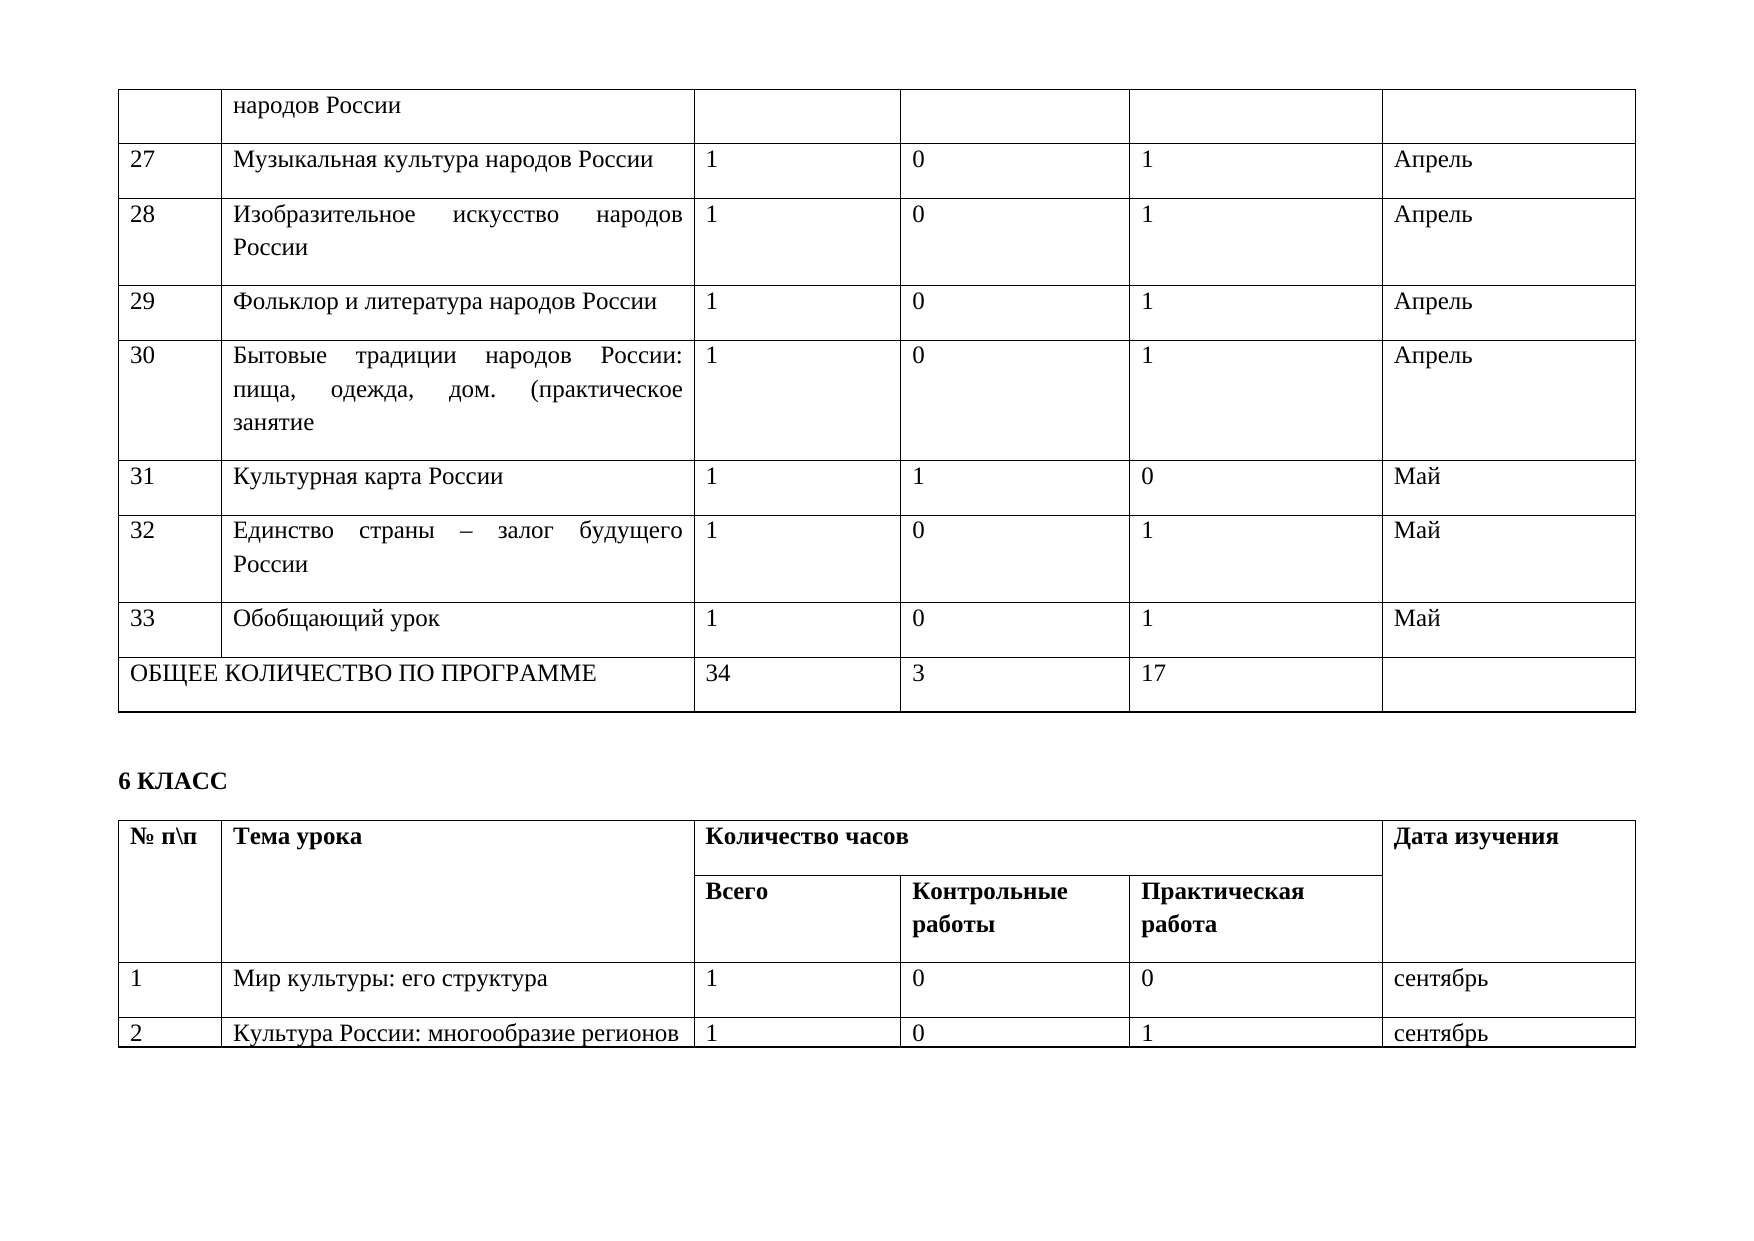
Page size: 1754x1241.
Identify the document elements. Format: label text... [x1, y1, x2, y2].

table_cell Апрель [1383, 144, 1635, 198]
table_cell Бытовые традиции народов России: пища, одежда, дом. (практическое занятие [222, 341, 694, 460]
table_header Тема урока [222, 821, 694, 962]
table_cell 1 [695, 286, 900, 339]
table_cell 0 [901, 199, 1129, 285]
table_cell Апрель [1383, 341, 1635, 460]
table_cell 1 [901, 461, 1129, 514]
table_cell Единство страны – залог будущего России [222, 516, 694, 602]
table_cell Март [1383, 90, 1635, 143]
table_cell 1 [1130, 1018, 1382, 1046]
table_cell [222, 90, 694, 143]
table_cell 1 [1130, 144, 1382, 198]
table_cell Контрольные работы [901, 876, 1129, 962]
table_cell Май [1383, 461, 1635, 514]
table_cell сентябрь [1383, 1018, 1635, 1046]
table_cell 0 [901, 603, 1129, 657]
table_cell Изобразительное искусство народов России [222, 199, 694, 285]
table_cell Обобщающий урок [222, 603, 694, 657]
table_cell 1 [695, 144, 900, 198]
table_cell 0 [901, 286, 1129, 339]
table_cell 1 [1130, 603, 1382, 657]
table_cell 0 [901, 516, 1129, 602]
table_cell 32 [119, 516, 221, 602]
table_cell 1 [1130, 341, 1382, 460]
table_cell 33 [119, 603, 221, 657]
table_cell Апрель [1383, 199, 1635, 285]
table_cell 0 [901, 90, 1129, 143]
table_cell Мир культуры: его структура [222, 963, 694, 1017]
table_cell 1 [695, 516, 900, 602]
table_header Дата изучения [1383, 821, 1635, 962]
table_cell 1 [1130, 286, 1382, 339]
table_cell 26 [119, 90, 221, 143]
table_cell 28 [119, 199, 221, 285]
table_cell Апрель [1383, 286, 1635, 339]
table_cell 34 [695, 658, 900, 711]
table_cell Музыкальная культура народов России [222, 144, 694, 198]
table_cell 0 [1130, 461, 1382, 514]
table_cell ОБЩЕЕ КОЛИЧЕСТВО ПО ПРОГРАММЕ [119, 658, 694, 711]
table_cell 17 [1130, 658, 1382, 711]
table_cell 1 [695, 603, 900, 657]
table_cell 1 [119, 963, 221, 1017]
table_header № п\п [119, 821, 221, 962]
table_cell [1383, 658, 1635, 711]
table_cell Май [1383, 603, 1635, 657]
table_cell 1 [695, 963, 900, 1017]
table_cell 1 [695, 1018, 900, 1046]
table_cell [222, 1018, 694, 1046]
table_cell Практическая работа [1130, 876, 1382, 962]
table_cell 2 [119, 1018, 221, 1046]
table_cell 29 [119, 286, 221, 339]
table_cell 1 [695, 461, 900, 514]
table_cell 0 [1130, 963, 1382, 1017]
table_cell 0 [901, 963, 1129, 1017]
table_cell 0 [901, 144, 1129, 198]
table_cell Май [1383, 516, 1635, 602]
table_cell сентябрь [1383, 963, 1635, 1017]
table_cell 27 [119, 144, 221, 198]
table_cell 1 [1130, 199, 1382, 285]
table_cell 0 [901, 1018, 1129, 1046]
text 6 КЛАСС [118, 766, 1636, 795]
table_cell 30 [119, 341, 221, 460]
table_cell 0 [1130, 90, 1382, 143]
table_cell 31 [119, 461, 221, 514]
table_cell 0 [901, 341, 1129, 460]
table_header Количество часов [695, 821, 1382, 875]
table_cell Культурная карта России [222, 461, 694, 514]
table_cell 1 [1130, 516, 1382, 602]
table_cell 1 [695, 341, 900, 460]
table_cell 1 [695, 199, 900, 285]
table_cell 1 [695, 90, 900, 143]
table_cell Всего [695, 876, 900, 962]
table_cell Фольклор и литература народов России [222, 286, 694, 339]
table_cell 3 [901, 658, 1129, 711]
